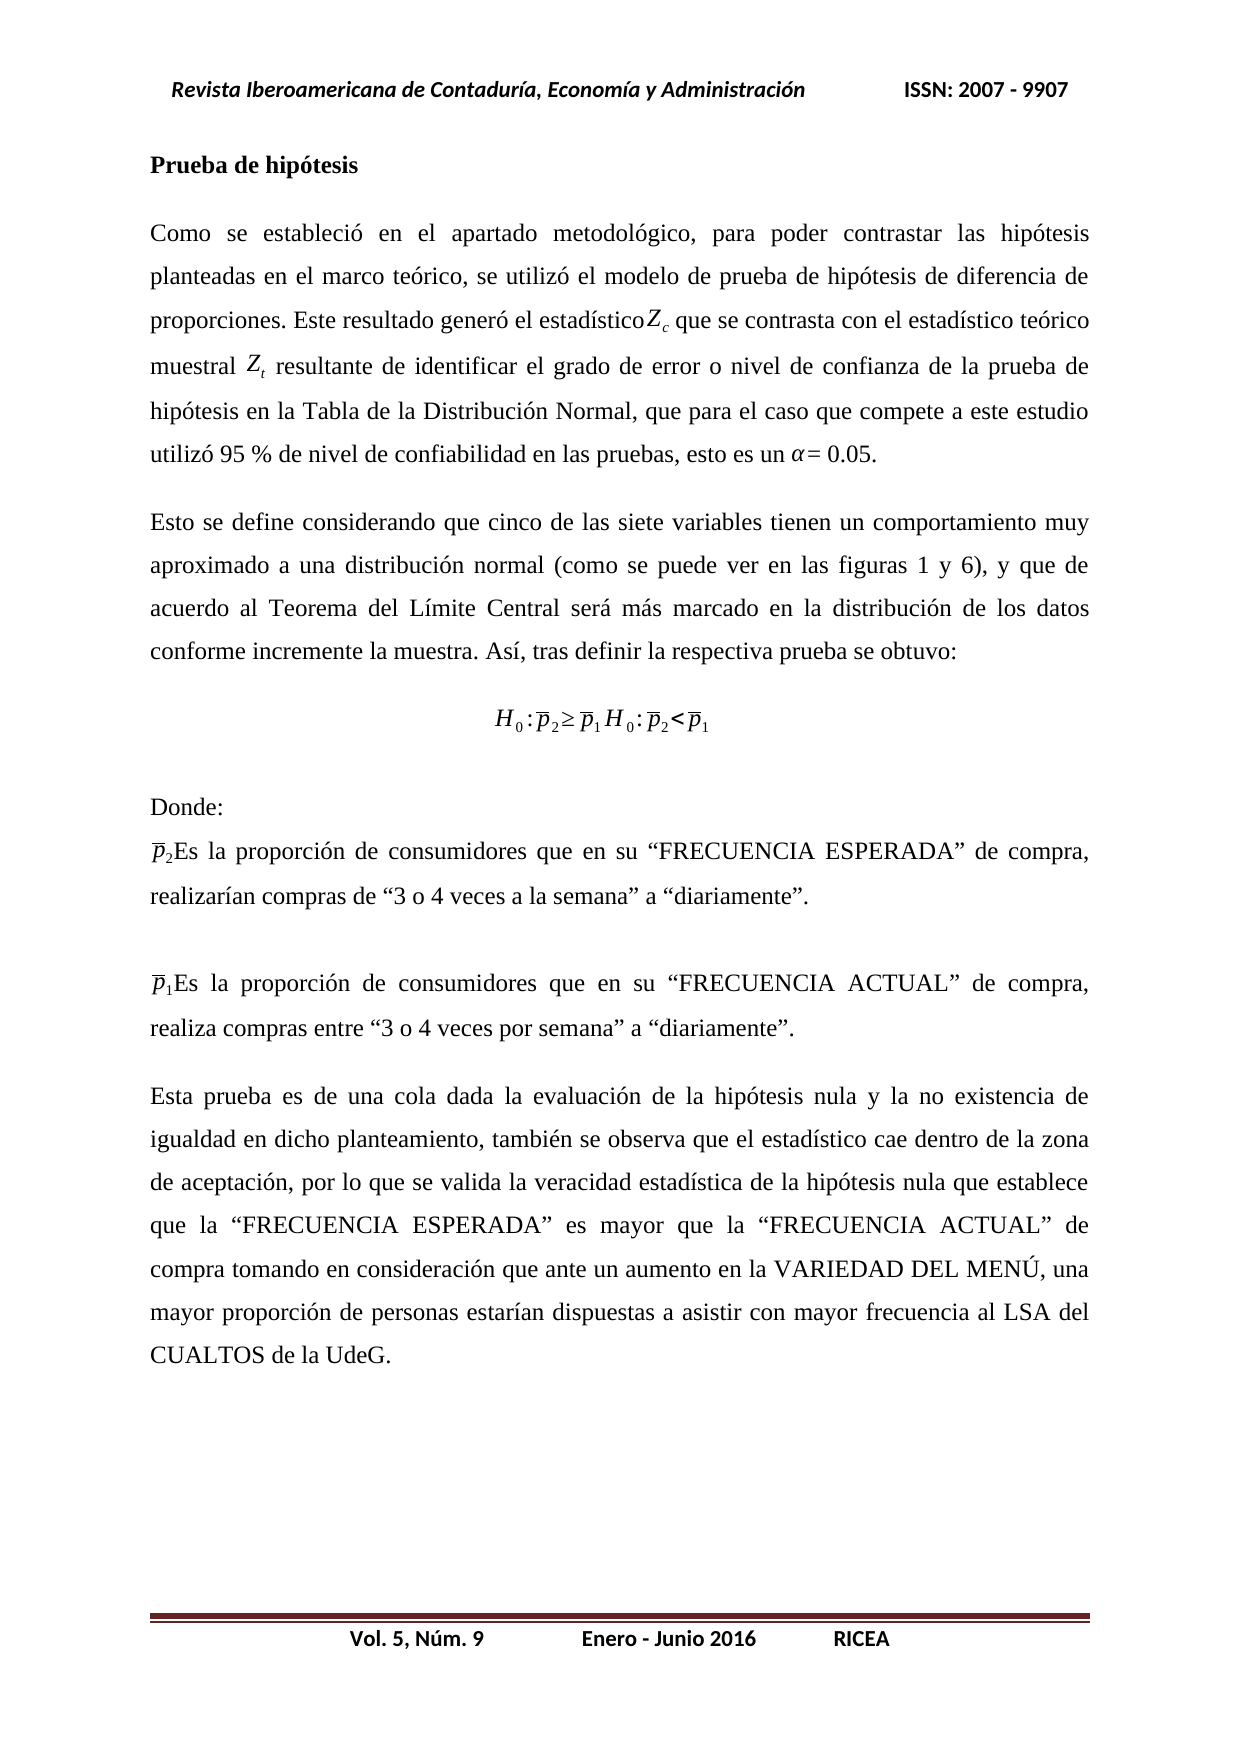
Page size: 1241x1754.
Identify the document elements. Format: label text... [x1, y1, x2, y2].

text Donde: [150, 792, 1090, 821]
subtitle Prueba de hipótesis [150, 150, 1090, 179]
text Como se estableció en el apartado metodológico, para poder contrastar las hipótesis planteadas en el marco teórico, se utilizó el modelo de prueba de hipótesis de diferencia de proporciones. Este resultado generó el estadístico que se contrasta con el estadístico teórico muestral resultante de identificar el grado de error o nivel de confianza de la prueba de hipótesis en la Tabla de la Distribución Normal, que para el caso que compete a este estudio utilizó 95 % de nivel de confiabilidad en las pruebas, esto es un = 0.05. [150, 218, 1090, 468]
text Esta prueba es de una cola dada la evaluación de la hipótesis nula y la no existencia de igualdad en dicho planteamiento, también se observa que el estadístico cae dentro de la zona de aceptación, por lo que se valida la veracidad estadística de la hipótesis nula que establece que la “FRECUENCIA ESPERADA” es mayor que la “FRECUENCIA ACTUAL” de compra tomando en consideración que ante un aumento en la VARIEDAD DEL MENÚ, una mayor proporción de personas estarían dispuestas a asistir con mayor frecuencia al LSA del CUALTOS de la UdeG. [150, 1081, 1090, 1369]
text Es la proporción de consumidores que en su “FRECUENCIA ESPERADA” de compra, realizarían compras de “3 o 4 veces a la semana” a “diariamente”. [150, 835, 1090, 910]
text Es la proporción de consumidores que en su “FRECUENCIA ACTUAL” de compra, realiza compras entre “3 o 4 veces por semana” a “diariamente”. [150, 967, 1090, 1042]
text Esto se define considerando que cinco de las siete variables tienen un comportamiento muy aproximado a una distribución normal (como se puede ver en las figuras 1 y 6), y que de acuerdo al Teorema del Límite Central será más marcado en la distribución de los datos conforme incremente la muestra. Así, tras definir la respectiva prueba se obtuvo: [150, 507, 1090, 665]
